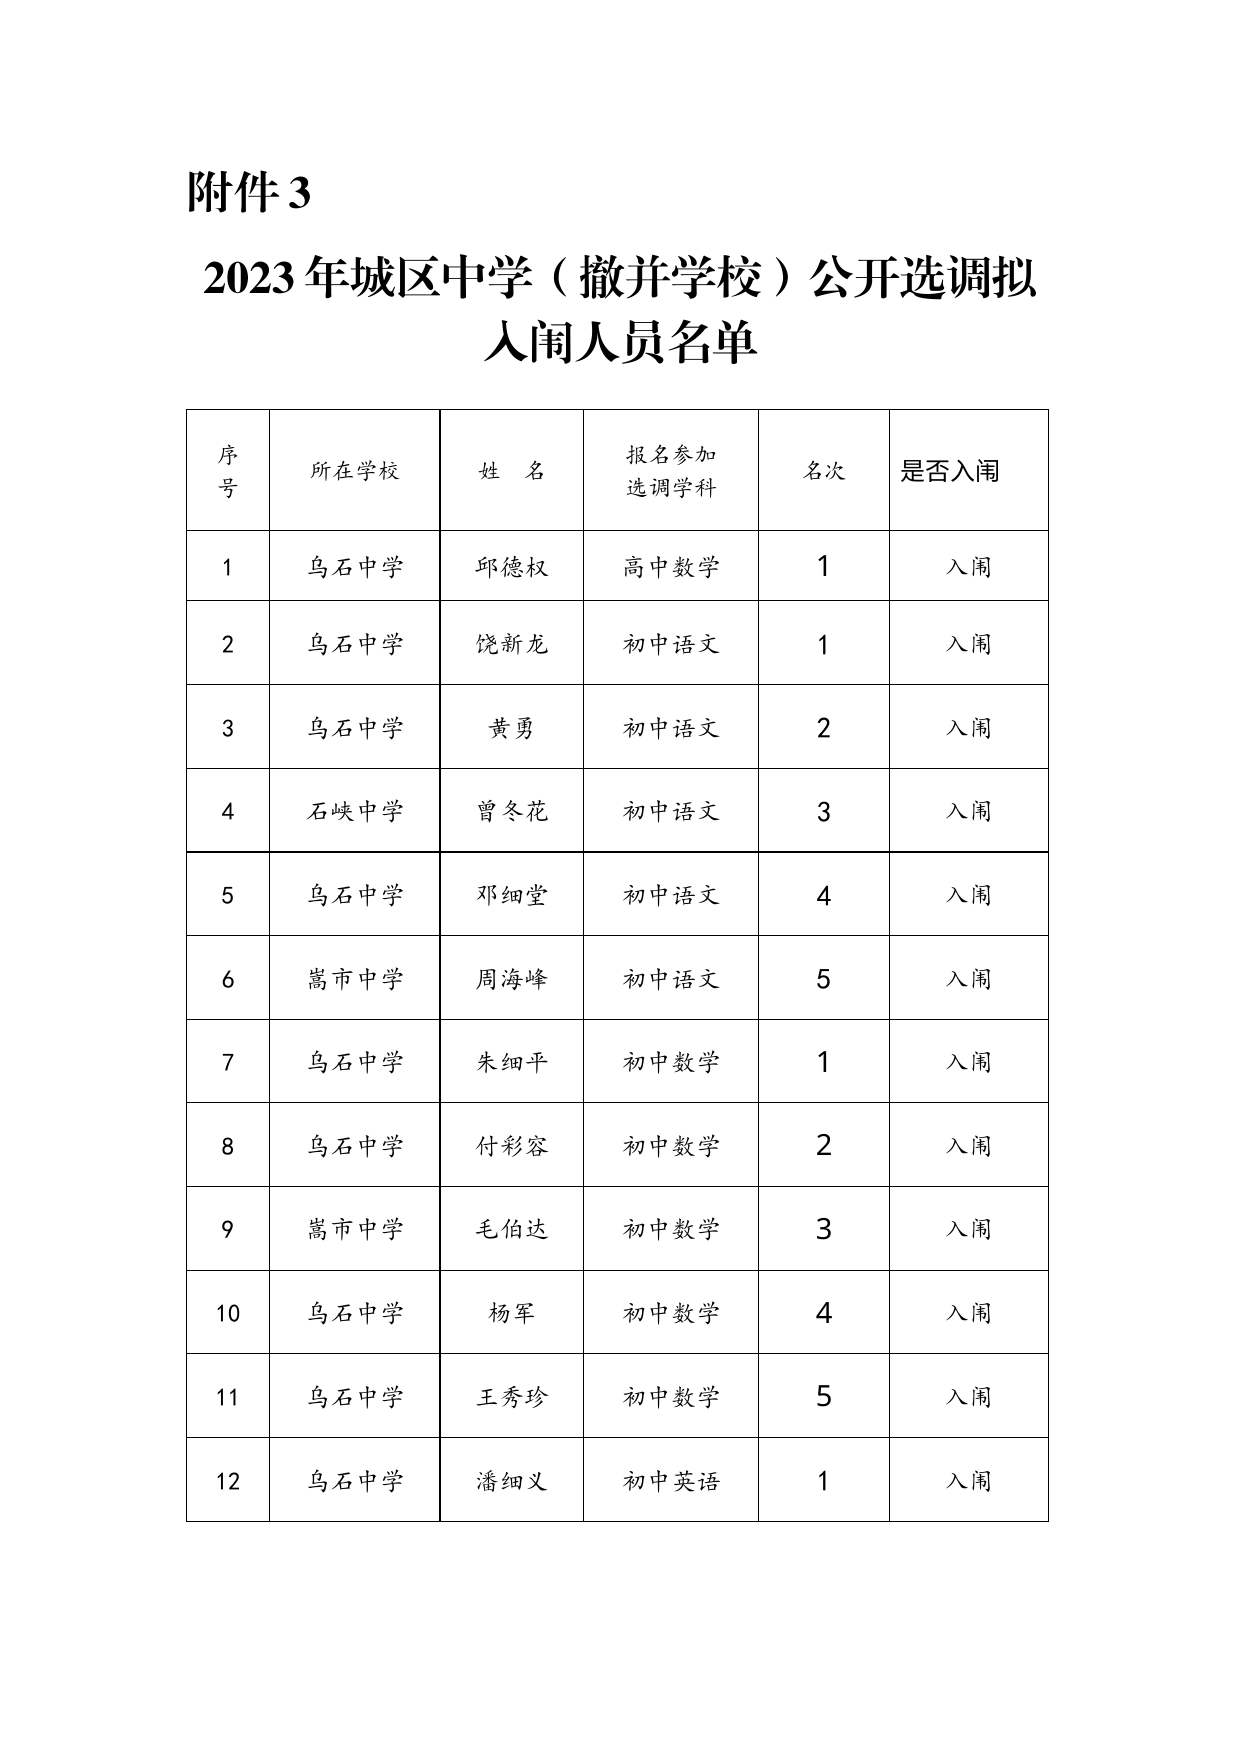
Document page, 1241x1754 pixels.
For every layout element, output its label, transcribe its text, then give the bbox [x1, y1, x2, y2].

table_header 报名参加 选调学科 [584, 410, 758, 530]
table_cell 11 [187, 1354, 269, 1437]
table_cell 嵩市中学 [270, 1187, 439, 1269]
table_cell 入闱 [890, 936, 1048, 1019]
table_cell 1 [759, 601, 889, 684]
table_cell 2 [187, 601, 269, 684]
table_cell 付彩容 [441, 1103, 583, 1186]
table_cell 5 [187, 853, 269, 935]
table_cell 入闱 [890, 853, 1048, 935]
table_cell 入闱 [890, 1438, 1048, 1521]
table_cell 入闱 [890, 1354, 1048, 1437]
text 入闱人员名单 [187, 312, 1053, 377]
table_cell 饶新龙 [441, 601, 583, 684]
table_cell 毛伯达 [441, 1187, 583, 1269]
table_cell 初中语文 [584, 936, 758, 1019]
table_cell 周海峰 [441, 936, 583, 1019]
table_cell 邱德权 [441, 531, 583, 600]
table_cell 乌石中学 [270, 1103, 439, 1186]
table_cell 1 [759, 1438, 889, 1521]
table_cell 石峡中学 [270, 769, 439, 851]
table_cell 嵩市中学 [270, 936, 439, 1019]
table_cell 初中数学 [584, 1103, 758, 1186]
table_cell 3 [187, 685, 269, 768]
table_cell 王秀珍 [441, 1354, 583, 1437]
text 附件3 [187, 162, 1053, 227]
table_cell 乌石中学 [270, 1020, 439, 1102]
table_cell 入闱 [890, 685, 1048, 768]
text 2023年城区中学（撤并学校）公开选调拟 [187, 247, 1053, 312]
table_cell 入闱 [890, 601, 1048, 684]
table_cell 乌石中学 [270, 531, 439, 600]
table_cell 7 [187, 1020, 269, 1102]
table_header 所在学校 [270, 410, 439, 530]
table_cell 1 [759, 531, 889, 600]
table_cell 初中语文 [584, 769, 758, 851]
table_cell 初中语文 [584, 685, 758, 768]
table_cell 4 [187, 769, 269, 851]
table_cell 入闱 [890, 531, 1048, 600]
table_cell 3 [759, 769, 889, 851]
table_cell 初中数学 [584, 1020, 758, 1102]
table_cell 初中数学 [584, 1354, 758, 1437]
table_cell 8 [187, 1103, 269, 1186]
table_cell 4 [759, 1271, 889, 1353]
table_header 是否入闱 [890, 410, 1048, 530]
table_cell 乌石中学 [270, 601, 439, 684]
table_cell 2 [759, 685, 889, 768]
table_cell 黄勇 [441, 685, 583, 768]
table_cell 高中数学 [584, 531, 758, 600]
table_cell 曾冬花 [441, 769, 583, 851]
table_cell 9 [187, 1187, 269, 1269]
table_cell 乌石中学 [270, 1271, 439, 1353]
table_cell 5 [759, 936, 889, 1019]
table_cell 乌石中学 [270, 1354, 439, 1437]
table_cell 潘细义 [441, 1438, 583, 1521]
table_cell 3 [759, 1187, 889, 1269]
table_cell 乌石中学 [270, 685, 439, 768]
table_cell 2 [759, 1103, 889, 1186]
table_cell 4 [759, 853, 889, 935]
table_cell 入闱 [890, 769, 1048, 851]
table_cell 乌石中学 [270, 853, 439, 935]
table_cell 入闱 [890, 1187, 1048, 1269]
table_cell 邓细堂 [441, 853, 583, 935]
table_cell 入闱 [890, 1271, 1048, 1353]
table_cell 杨军 [441, 1271, 583, 1353]
table_cell 入闱 [890, 1020, 1048, 1102]
table_cell 初中数学 [584, 1271, 758, 1353]
table_cell 初中语文 [584, 853, 758, 935]
table_cell 入闱 [890, 1103, 1048, 1186]
table_cell 初中语文 [584, 601, 758, 684]
table_cell 1 [187, 531, 269, 600]
table_cell 朱细平 [441, 1020, 583, 1102]
table_cell 1 [759, 1020, 889, 1102]
table_cell 乌石中学 [270, 1438, 439, 1521]
table_cell 5 [759, 1354, 889, 1437]
table_header 名次 [759, 410, 889, 530]
table_header 序 号 [187, 410, 269, 530]
table_cell 初中英语 [584, 1438, 758, 1521]
table_cell 10 [187, 1271, 269, 1353]
table_cell 12 [187, 1438, 269, 1521]
table_cell 6 [187, 936, 269, 1019]
table_header 姓 名 [441, 410, 583, 530]
table_cell 初中数学 [584, 1187, 758, 1269]
